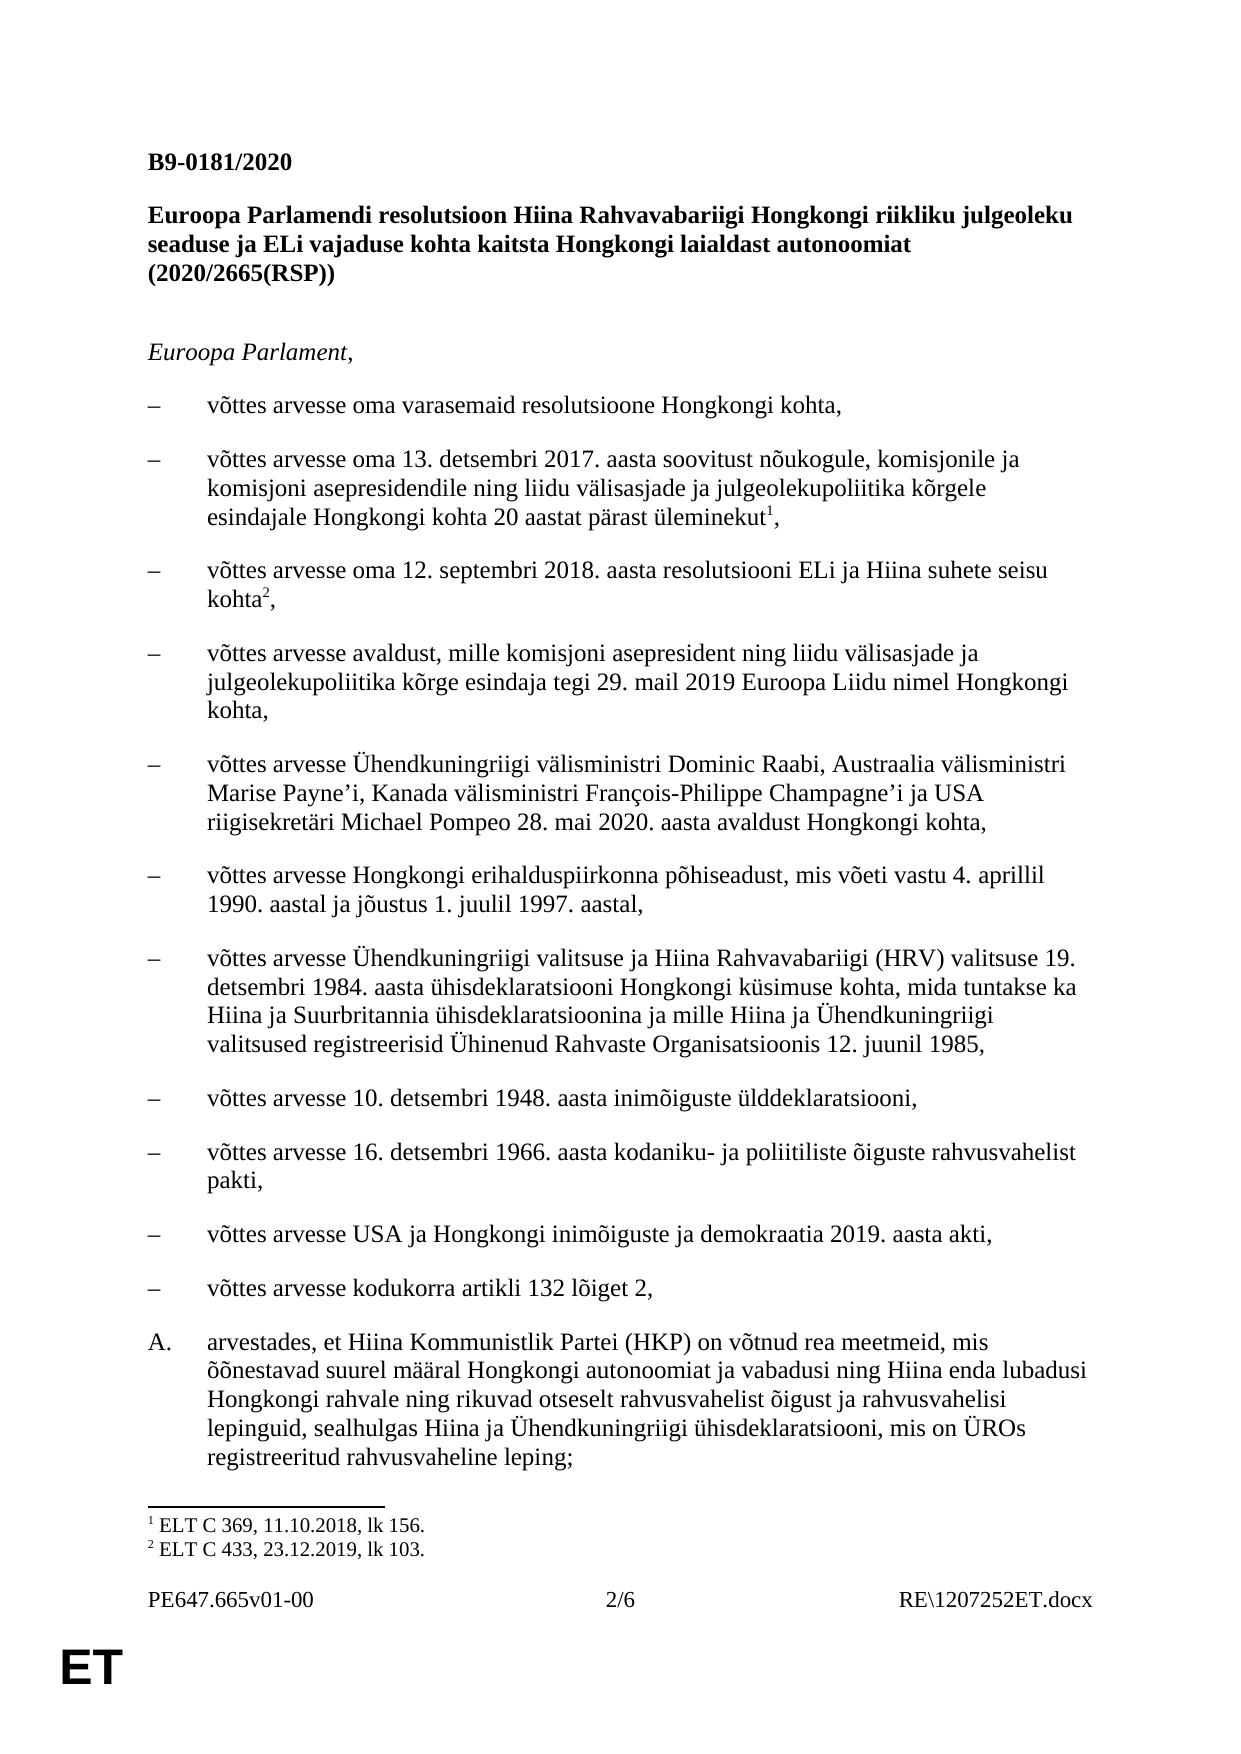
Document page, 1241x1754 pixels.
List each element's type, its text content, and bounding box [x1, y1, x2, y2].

text Euroopa Parlamendi resolutsioon Hiina Rahvavabariigi Hongkongi riikliku julgeoleku seaduse ja ELi vajaduse kohta kaitsta Hongkongi laialdast autonoomiat [148, 201, 1092, 258]
text – võttes arvesse USA ja Hongkongi inimõiguste ja demokraatia 2019. aasta akti, [148, 1219, 1092, 1248]
text – võttes arvesse Hongkongi erihalduspiirkonna põhiseadust, mis võeti vastu 4. aprillil 1990. aastal ja jõustus 1. juulil 1997. aastal, [148, 861, 1092, 918]
text – võttes arvesse kodukorra artikli 132 lõiget 2, [148, 1273, 1092, 1302]
text – võttes arvesse 10. detsembri 1948. aasta inimõiguste ülddeklaratsiooni, [148, 1083, 1092, 1112]
text (2020/2665(RSP)) [148, 258, 1092, 287]
text A. arvestades, et Hiina Kommunistlik Partei (HKP) on võtnud rea meetmeid, mis õõnestavad suurel määral Hongkongi autonoomiat ja vabadusi ning Hiina enda lubadusi Hongkongi rahvale ning rikuvad otseselt rahvusvahelist õigust ja rahvusvahelisi lepinguid, sealhulgas Hiina ja Ühendkuningriigi ühisdeklaratsiooni, mis on ÜROs registreeritud rahvusvaheline leping; [148, 1327, 1092, 1471]
text B9-0181/2020 [148, 147, 1092, 176]
text – võttes arvesse avaldust, mille komisjoni asepresident ning liidu välisasjade ja julgeolekupoliitika kõrge esindaja tegi 29. mail 2019 Euroopa Liidu nimel Hongkongi kohta, [148, 638, 1092, 724]
text – võttes arvesse oma 12. septembri 2018. aasta resolutsiooni ELi ja Hiina suhete seisu kohta, [148, 556, 1092, 613]
text – võttes arvesse oma 13. detsembri 2017. aasta soovitust nõukogule, komisjonile ja komisjoni asepresidendile ning liidu välisasjade ja julgeolekupoliitika kõrgele esindajale Hongkongi kohta 20 aastat pärast üleminekut, [148, 444, 1092, 531]
text – võttes arvesse 16. detsembri 1966. aasta kodaniku- ja poliitiliste õiguste rahvusvahelist pakti, [148, 1137, 1092, 1194]
text – võttes arvesse Ühendkuningriigi valitsuse ja Hiina Rahvavabariigi (HRV) valitsuse 19. detsembri 1984. aasta ühisdeklaratsiooni Hongkongi küsimuse kohta, mida tuntakse ka Hiina ja Suurbritannia ühisdeklaratsioonina ja mille Hiina ja Ühendkuningriigi valitsused registreerisid Ühinenud Rahvaste Organisatsioonis 12. juunil 1985, [148, 943, 1092, 1058]
text Euroopa Parlament, [148, 337, 1092, 366]
text – võttes arvesse oma varasemaid resolutsioone Hongkongi kohta, [148, 391, 1092, 419]
text – võttes arvesse Ühendkuningriigi välisministri Dominic Raabi, Austraalia välisministri Marise Payne’i, Kanada välisministri François-Philippe Champagne’i ja USA riigisekretäri Michael Pompeo 28. mai 2020. aasta avaldust Hongkongi kohta, [148, 749, 1092, 836]
